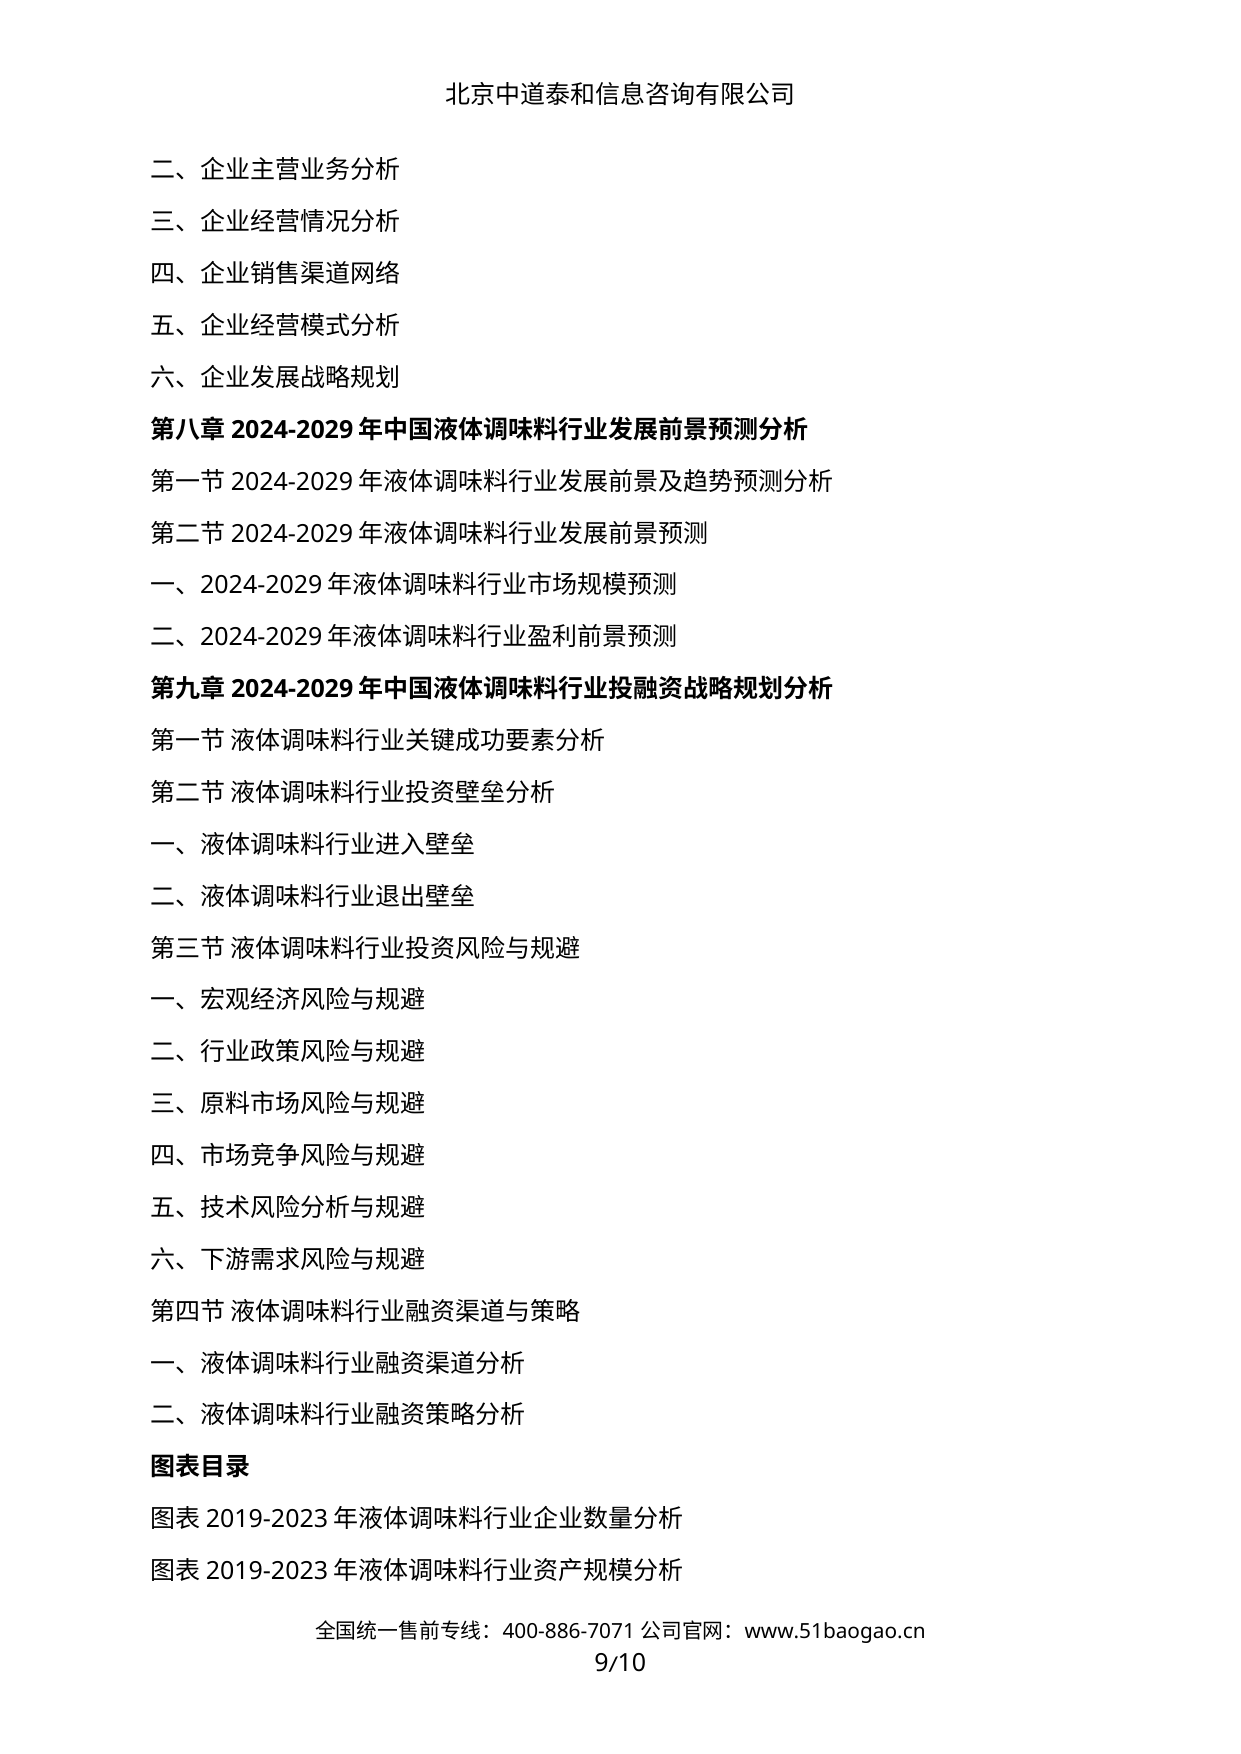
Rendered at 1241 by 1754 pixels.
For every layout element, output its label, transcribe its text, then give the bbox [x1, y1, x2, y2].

text 三、原料市场风险与规避 [150, 1084, 1090, 1120]
text 第三节 液体调味料行业投资风险与规避 [150, 928, 1090, 964]
text 第二节 2024-2029年液体调味料行业发展前景预测 [150, 513, 1090, 549]
text 一、宏观经济风险与规避 [150, 980, 1090, 1016]
text 一、2024-2029年液体调味料行业市场规模预测 [150, 565, 1090, 601]
text 图表 2019-2023年液体调味料行业资产规模分析 [150, 1551, 1090, 1587]
text 第一节 2024-2029年液体调味料行业发展前景及趋势预测分析 [150, 461, 1090, 497]
text 二、2024-2029年液体调味料行业盈利前景预测 [150, 617, 1090, 653]
text 二、液体调味料行业退出壁垒 [150, 876, 1090, 912]
text 六、企业发展战略规划 [150, 357, 1090, 394]
text 六、下游需求风险与规避 [150, 1239, 1090, 1276]
text 四、市场竞争风险与规避 [150, 1136, 1090, 1172]
text 五、技术风险分析与规避 [150, 1187, 1090, 1224]
text 一、液体调味料行业融资渠道分析 [150, 1343, 1090, 1379]
text 第四节 液体调味料行业融资渠道与策略 [150, 1291, 1090, 1327]
text 二、企业主营业务分析 [150, 150, 1090, 186]
text 图表 2019-2023年液体调味料行业企业数量分析 [150, 1499, 1090, 1535]
text 一、液体调味料行业进入壁垒 [150, 824, 1090, 861]
text 第二节 液体调味料行业投资壁垒分析 [150, 772, 1090, 809]
text 二、液体调味料行业融资策略分析 [150, 1395, 1090, 1431]
text 三、企业经营情况分析 [150, 202, 1090, 238]
text 第一节 液体调味料行业关键成功要素分析 [150, 721, 1090, 757]
text 图表目录 [150, 1447, 1090, 1483]
text 二、行业政策风险与规避 [150, 1032, 1090, 1068]
text 四、企业销售渠道网络 [150, 254, 1090, 290]
text 五、企业经营模式分析 [150, 306, 1090, 342]
text 第九章 2024-2029年中国液体调味料行业投融资战略规划分析 [150, 669, 1090, 705]
text 第八章 2024-2029年中国液体调味料行业发展前景预测分析 [150, 409, 1090, 446]
